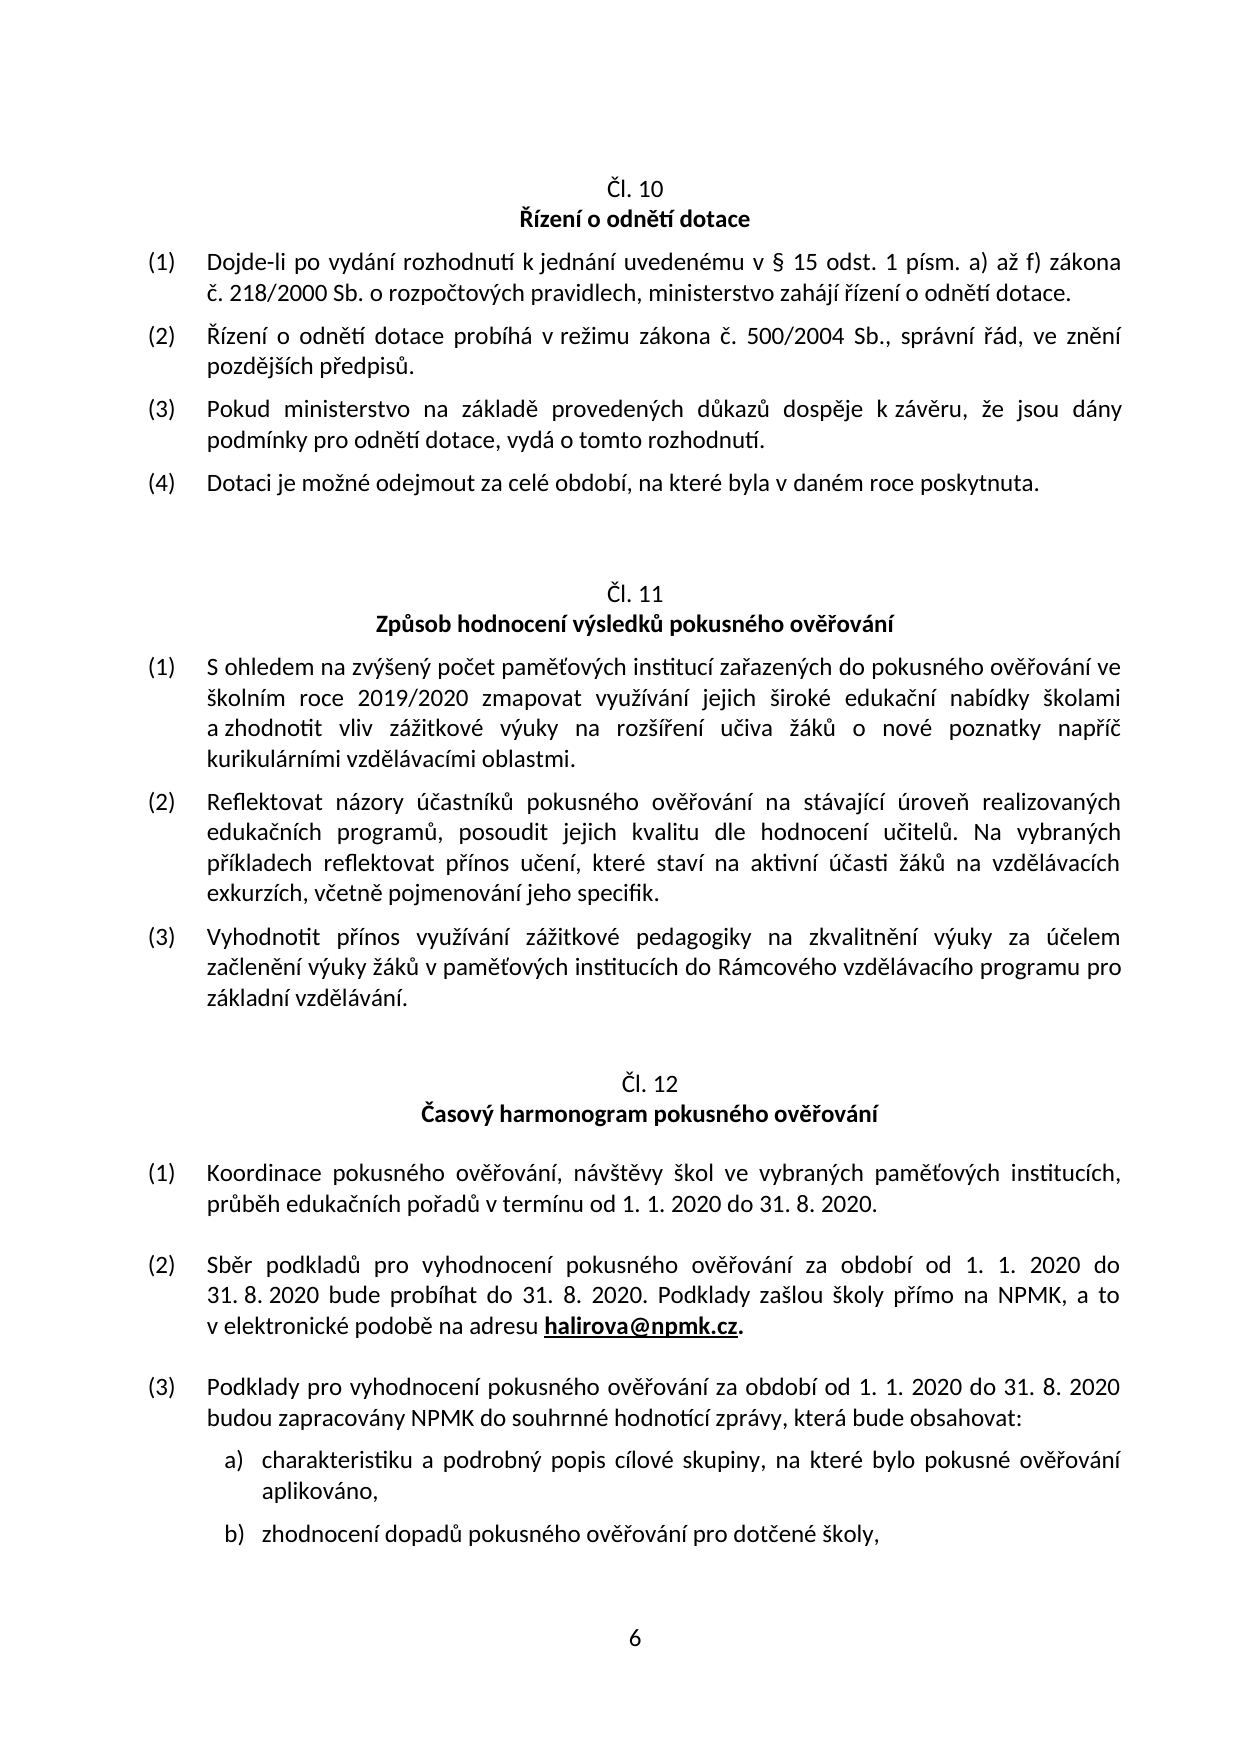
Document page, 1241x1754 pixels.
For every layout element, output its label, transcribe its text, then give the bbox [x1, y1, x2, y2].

text Čl. 12 [177, 1068, 1122, 1098]
text Čl. 10 [148, 173, 1122, 203]
list Reflektovat názory účastníků pokusného ověřování na stávající úroveň realizovaných edukačních programů, posoudit jejich kvalitu dle hodnocení učitelů. Na vybraných příkladech reflektovat přínos učení, které staví na aktivní účasti žáků na vzdělávacích exkurzích, včetně pojmenování jeho specifik. [148, 786, 1122, 908]
list Dotaci je možné odejmout za celé období, na které byla v daném roce poskytnuta. [148, 467, 1122, 497]
list S ohledem na zvýšený počet paměťových institucí zařazených do pokusného ověřování ve školním roce 2019/2020 zmapovat využívání jejich široké edukační nabídky školami a zhodnotit vliv zážitkové výuky na rozšíření učiva žáků o nové poznatky napříč kurikulárními vzdělávacími oblastmi. [148, 651, 1122, 773]
text Časový harmonogram pokusného ověřování [177, 1098, 1122, 1129]
list Sběr podkladů pro vyhodnocení pokusného ověřování za období od 1. 1. 2020 do 31. 8. 2020 bude probíhat do 31. 8. 2020. Podklady zašlou školy přímo na NPMK, a to v elektronické podobě na adresu halirova@npmk.cz. [148, 1249, 1122, 1341]
list Dojde-li po vydání rozhodnutí k jednání uvedenému v § 15 odst. 1 písm. a) až f) zákona č. 218/2000 Sb. o rozpočtových pravidlech, ministerstvo zahájí řízení o odnětí dotace. [148, 246, 1122, 307]
list Pokud ministerstvo na základě provedených důkazů dospěje k závěru, že jsou dány podmínky pro odnětí dotace, vydá o tomto rozhodnutí. [148, 393, 1122, 454]
list Vyhodnotit přínos využívání zážitkové pedagogiky na zkvalitnění výuky za účelem začlenění výuky žáků v paměťových institucích do Rámcového vzdělávacího programu pro základní vzdělávání. [148, 921, 1122, 1012]
list Řízení o odnětí dotace probíhá v režimu zákona č. 500/2004 Sb., správní řád, ve znění pozdějších předpisů. [148, 320, 1122, 381]
list Podklady pro vyhodnocení pokusného ověřování za období od 1. 1. 2020 do 31. 8. 2020 budou zapracovány NPMK do souhrnné hodnotící zprávy, která bude obsahovat: [148, 1371, 1122, 1432]
text Čl. 11 [148, 578, 1122, 608]
list Koordinace pokusného ověřování, návštěvy škol ve vybraných paměťových institucích, průběh edukačních pořadů v termínu od 1. 1. 2020 do 31. 8. 2020. [148, 1157, 1122, 1218]
text Způsob hodnocení výsledků pokusného ověřování [148, 608, 1122, 639]
list zhodnocení dopadů pokusného ověřování pro dotčené školy, [224, 1518, 1122, 1549]
text Řízení o odnětí dotace [148, 203, 1122, 234]
list charakteristiku a podrobný popis cílové skupiny, na které bylo pokusné ověřování aplikováno, [224, 1445, 1122, 1506]
